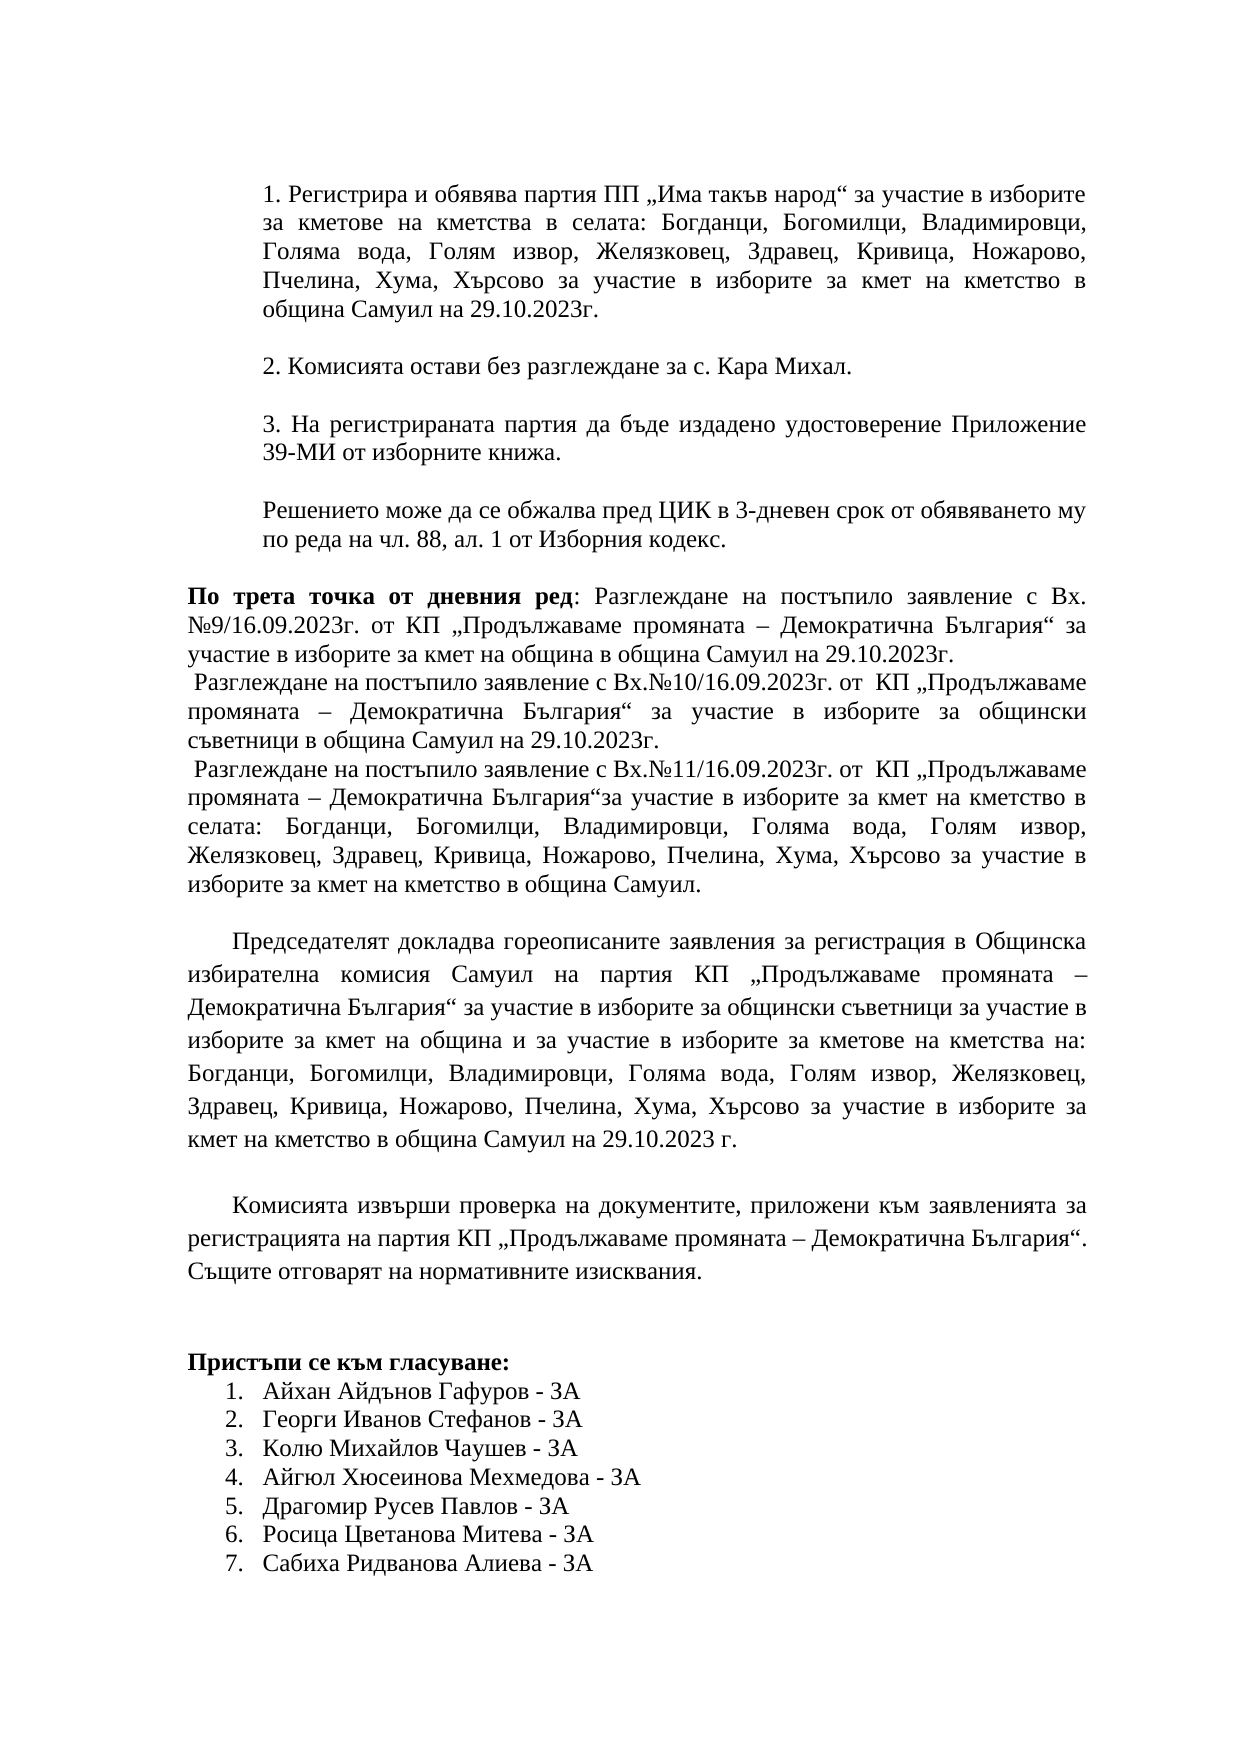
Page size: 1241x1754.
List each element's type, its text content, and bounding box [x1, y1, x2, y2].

list Росица Цветанова Митева - ЗА [225, 1519, 1087, 1548]
text Пристъпи се към гласуване: [187, 1347, 1087, 1376]
list 1. Регистрира и обявява партия ПП „Има такъв народ“ за участие в изборите за кметове на кметства в селата: Богданци, Богомилци, Владимировци, Голяма вода, Голям извор, Желязковец, Здравец, Кривица, Ножарово, Пчелина, Хума, Хърсово за участие в изборите за кмет на кметство в община Самуил на 29.10.2023г. [262, 179, 1087, 322]
text Председателят докладва гореописаните заявления за регистрация в Общинска избирателна комисия Самуил на партия КП „Продължаваме промяната – Демократична България“ за участие в изборите за общински съветници за участие в изборите за кмет на община и за участие в изборите за кметове на кметства на: Богданци, Богомилци, Владимировци, Голяма вода, Голям извор, Желязковец, Здравец, Кривица, Ножарово, Пчелина, Хума, Хърсово за участие в изборите за кмет на кметство в община Самуил на 29.10.2023 г. [187, 926, 1087, 1153]
list Драгомир Русев Павлов - ЗА [225, 1491, 1087, 1519]
list 3. На регистрираната партия да бъде издадено удостоверение Приложение 39-МИ от изборните книжа. [262, 409, 1087, 466]
text 2. Георги Иванов Стефанов - ЗА [225, 1404, 1087, 1433]
list Айгюл Хюсеинова Мехмедова - ЗА [225, 1462, 1087, 1491]
text Разглеждане на постъпило заявление с Вх.№10/16.09.2023г. от КП „Продължаваме промяната – Демократична България“ за участие в изборите за общински съветници в община Самуил на 29.10.2023г. [187, 667, 1087, 754]
text Разглеждане на постъпило заявление с Вх.№11/16.09.2023г. от КП „Продължаваме промяната – Демократична България“за участие в изборите за кмет на кметство в селата: Богданци, Богомилци, Владимировци, Голяма вода, Голям извор, Желязковец, Здравец, Кривица, Ножарово, Пчелина, Хума, Хърсово за участие в изборите за кмет на кметство в община Самуил. [187, 754, 1087, 897]
list Решението може да се обжалва пред ЦИК в 3-дневен срок от обявяването му по реда на чл. 88, ал. 1 от Изборния кодекс. [262, 495, 1087, 552]
text 1. Айхан Айдънов Гафуров - ЗА [187, 1376, 1087, 1404]
list Сабиха Ридванова Алиева - ЗА [225, 1548, 1087, 1577]
text По трета точка от дневния ред: Разглеждане на постъпило заявление с Вх.№9/16.09.2023г. от КП „Продължаваме промяната – Демократична България“ за участие в изборите за кмет на община в община Самуил на 29.10.2023г. [187, 581, 1087, 667]
list 2. Комисията остави без разглеждане за с. Кара Михал. [262, 351, 1087, 380]
list Колю Михайлов Чаушев - ЗА [225, 1433, 1087, 1462]
text Комисията извърши проверка на документите, приложени към заявленията за регистрацията на партия КП „Продължаваме промяната – Демократична България“. Същите отговарят на нормативните изисквания. [187, 1190, 1087, 1285]
